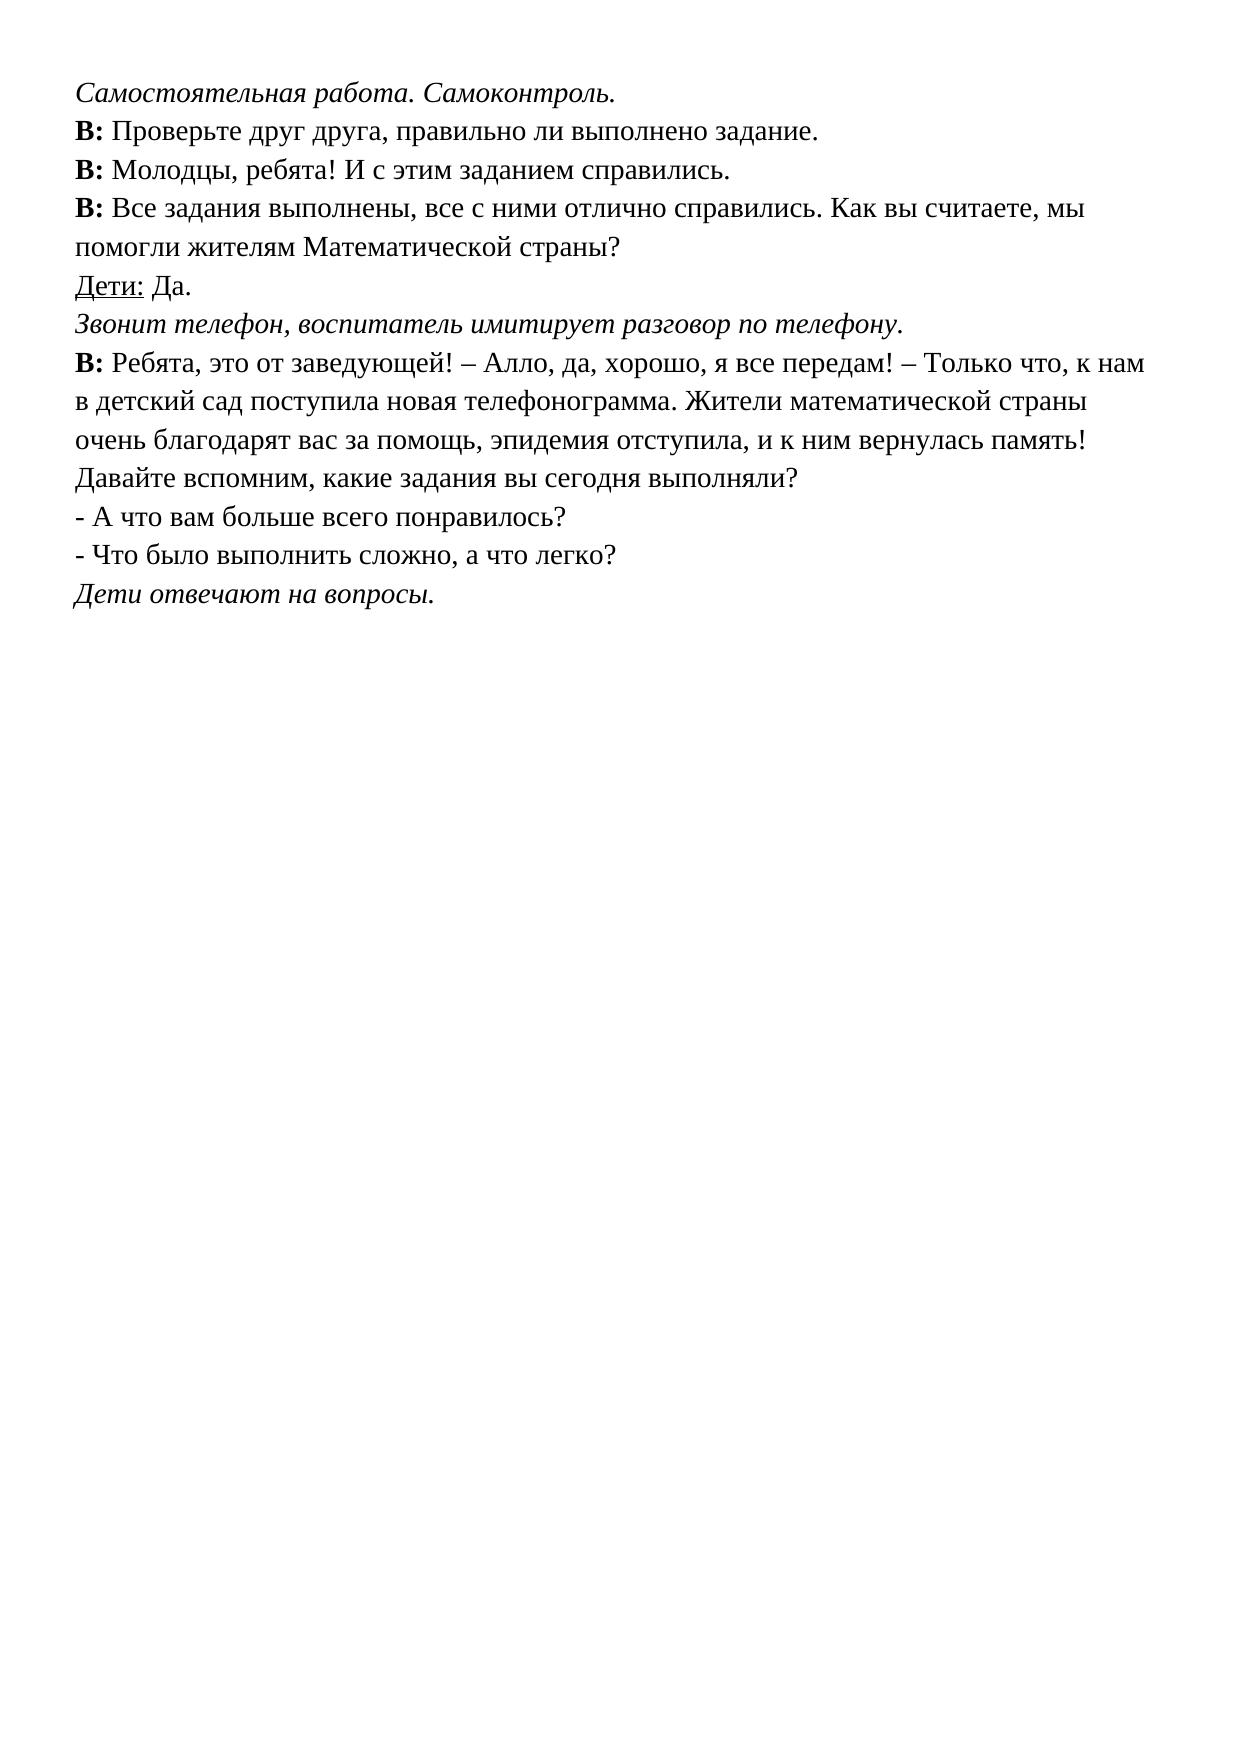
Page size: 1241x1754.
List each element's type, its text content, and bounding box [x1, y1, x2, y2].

text Самостоятельная работа. Самоконтроль. [75, 75, 1165, 108]
text В: Молодцы, ребята! И с этим заданием справились. [75, 152, 1165, 186]
text Дети: Да. [75, 268, 1165, 301]
text Звонит телефон, воспитатель имитирует разговор по телефону. [75, 306, 1165, 340]
text Дети отвечают на вопросы. [75, 576, 1165, 609]
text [75, 113, 1165, 147]
text - А что вам больше всего понравилось? [75, 499, 1165, 532]
text В: Все задания выполнены, все с ними отлично справились. Как вы считаете, мы помогли жителям Математической страны? [75, 191, 1165, 263]
text В: Ребята, это от заведующей! – Алло, да, хорошо, я все передам! – Только что, к нам в детский сад поступила новая телефонограмма. Жители математической страны очень благодарят вас за помощь, эпидемия отступила, и к ним вернулась память! Давайте вспомним, какие задания вы сегодня выполняли? [75, 345, 1165, 494]
text - Что было выполнить сложно, а что легко? [75, 537, 1165, 571]
